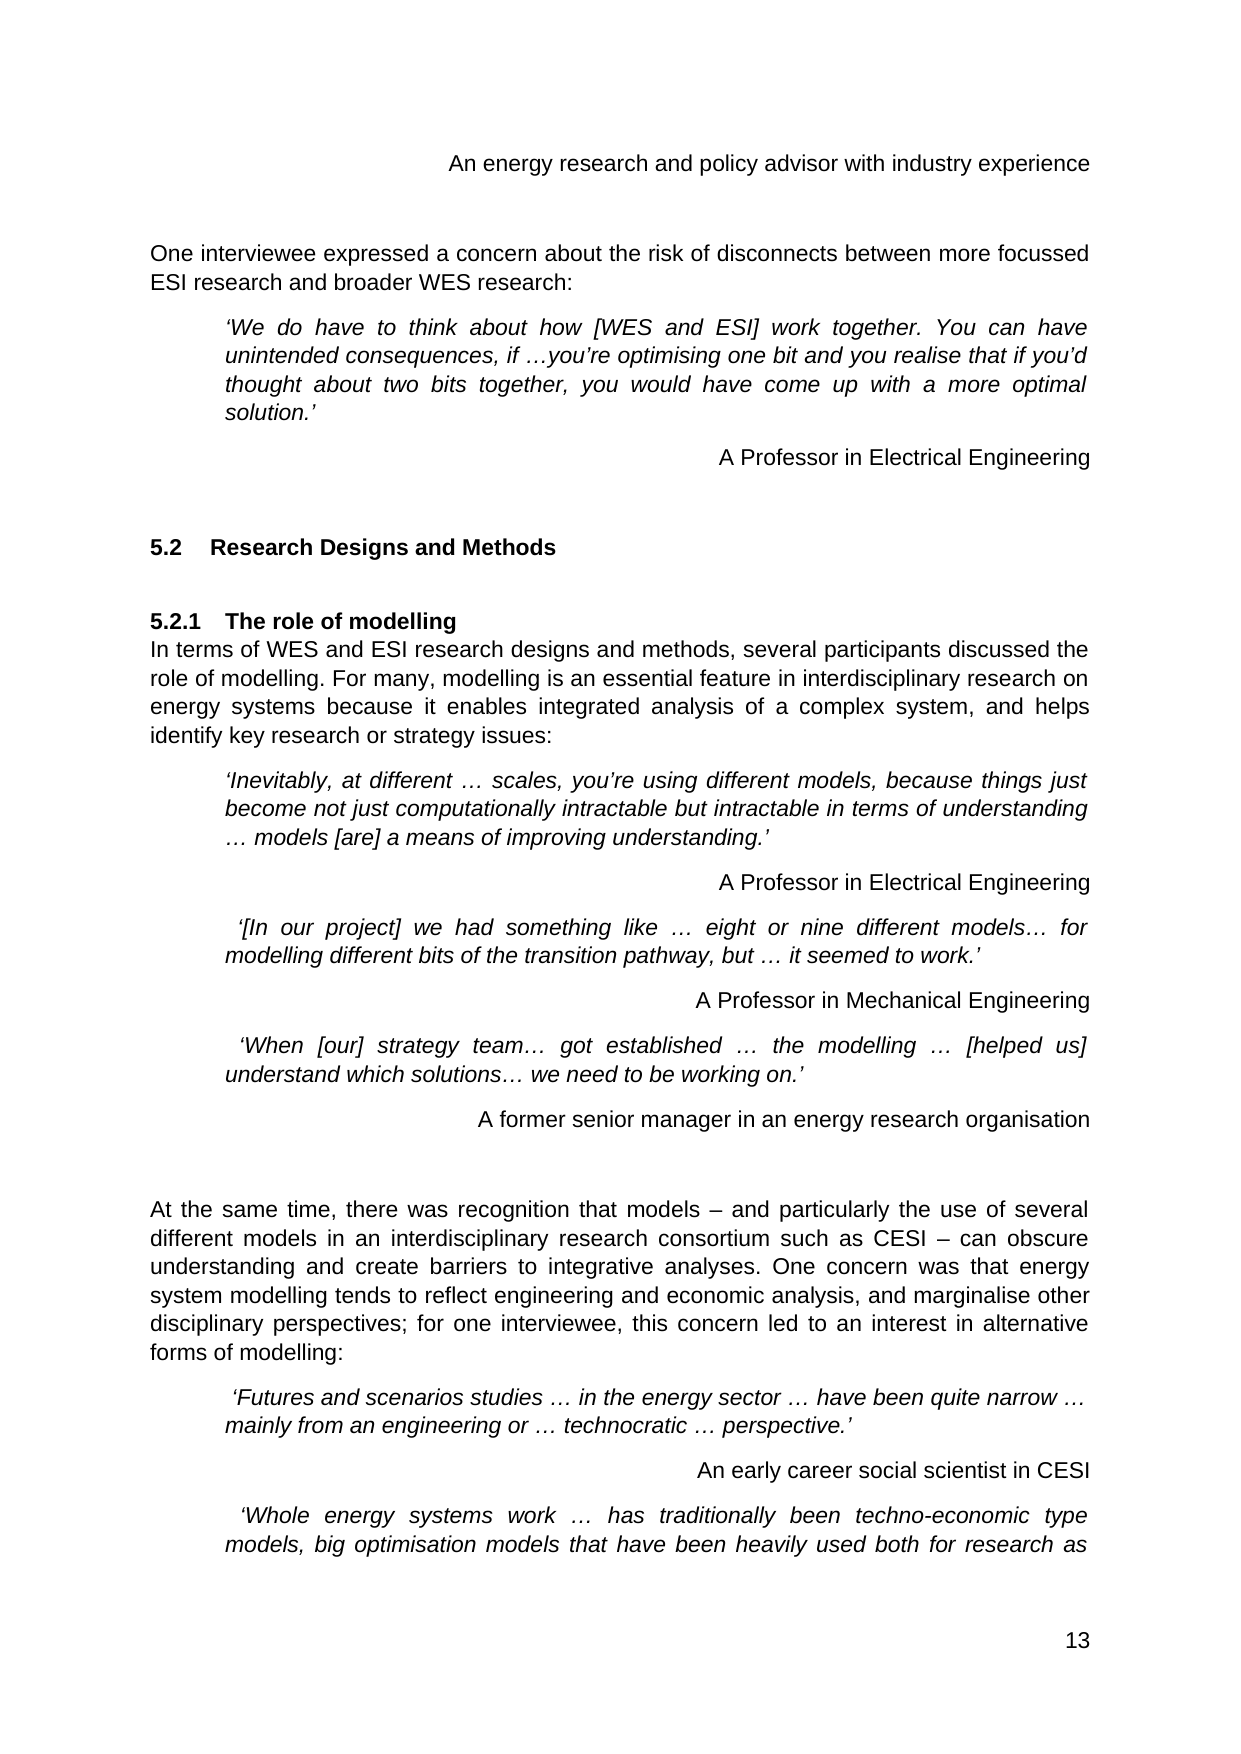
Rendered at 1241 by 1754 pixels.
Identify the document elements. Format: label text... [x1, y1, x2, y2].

text ‘We do have to think about how [WES and ESI] work together. You can have unintended consequences, if …you’re optimising one bit and you realise that if you’d thought about two bits together, you would have come up with a more optimal solution.’ [225, 314, 1090, 425]
text A Professor in Mechanical Engineering [225, 987, 1090, 1014]
text ‘Futures and scenarios studies … in the energy sector … have been quite narrow … mainly from an engineering or … technocratic … perspective.’ [225, 1383, 1090, 1438]
text At the same time, there was recognition that models – and particularly the use of several different models in an interdisciplinary research consortium such as CESI – can obscure understanding and create barriers to integrative analyses. One concern was that energy system modelling tends to reflect engineering and economic analysis, and marginalise other disciplinary perspectives; for one interviewee, this concern led to an interest in alternative forms of modelling: [150, 1196, 1090, 1365]
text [225, 1502, 1090, 1557]
text ‘When [our] strategy team… got established … the modelling … [helped us] understand which solutions… we need to be working on.’ [225, 1032, 1090, 1087]
subtitle The role of modelling [150, 608, 1090, 634]
text An energy research and policy advisor with industry experience [225, 150, 1090, 176]
text ‘Inevitably, at different … scales, you’re using different models, because things just become not just computationally intractable but intractable in terms of understanding … models [are] a means of improving understanding.’ [225, 767, 1090, 850]
text In terms of WES and ESI research designs and methods, several participants discussed the role of modelling. For many, modelling is an essential feature in interdisciplinary research on energy systems because it enables integrated analysis of a complex system, and helps identify key research or strategy issues: [150, 636, 1090, 748]
text A former senior manager in an energy research organisation [225, 1106, 1090, 1132]
text An early career social scientist in CESI [225, 1457, 1090, 1483]
text A Professor in Electrical Engineering [225, 444, 1090, 471]
subtitle Research Designs and Methods [150, 534, 1090, 561]
text A Professor in Electrical Engineering [225, 869, 1090, 895]
text ‘[In our project] we had something like … eight or nine different models… for modelling different bits of the transition pathway, but … it seemed to work.’ [225, 914, 1090, 969]
text One interviewee expressed a concern about the risk of disconnects between more focussed ESI research and broader WES research: [150, 240, 1090, 295]
